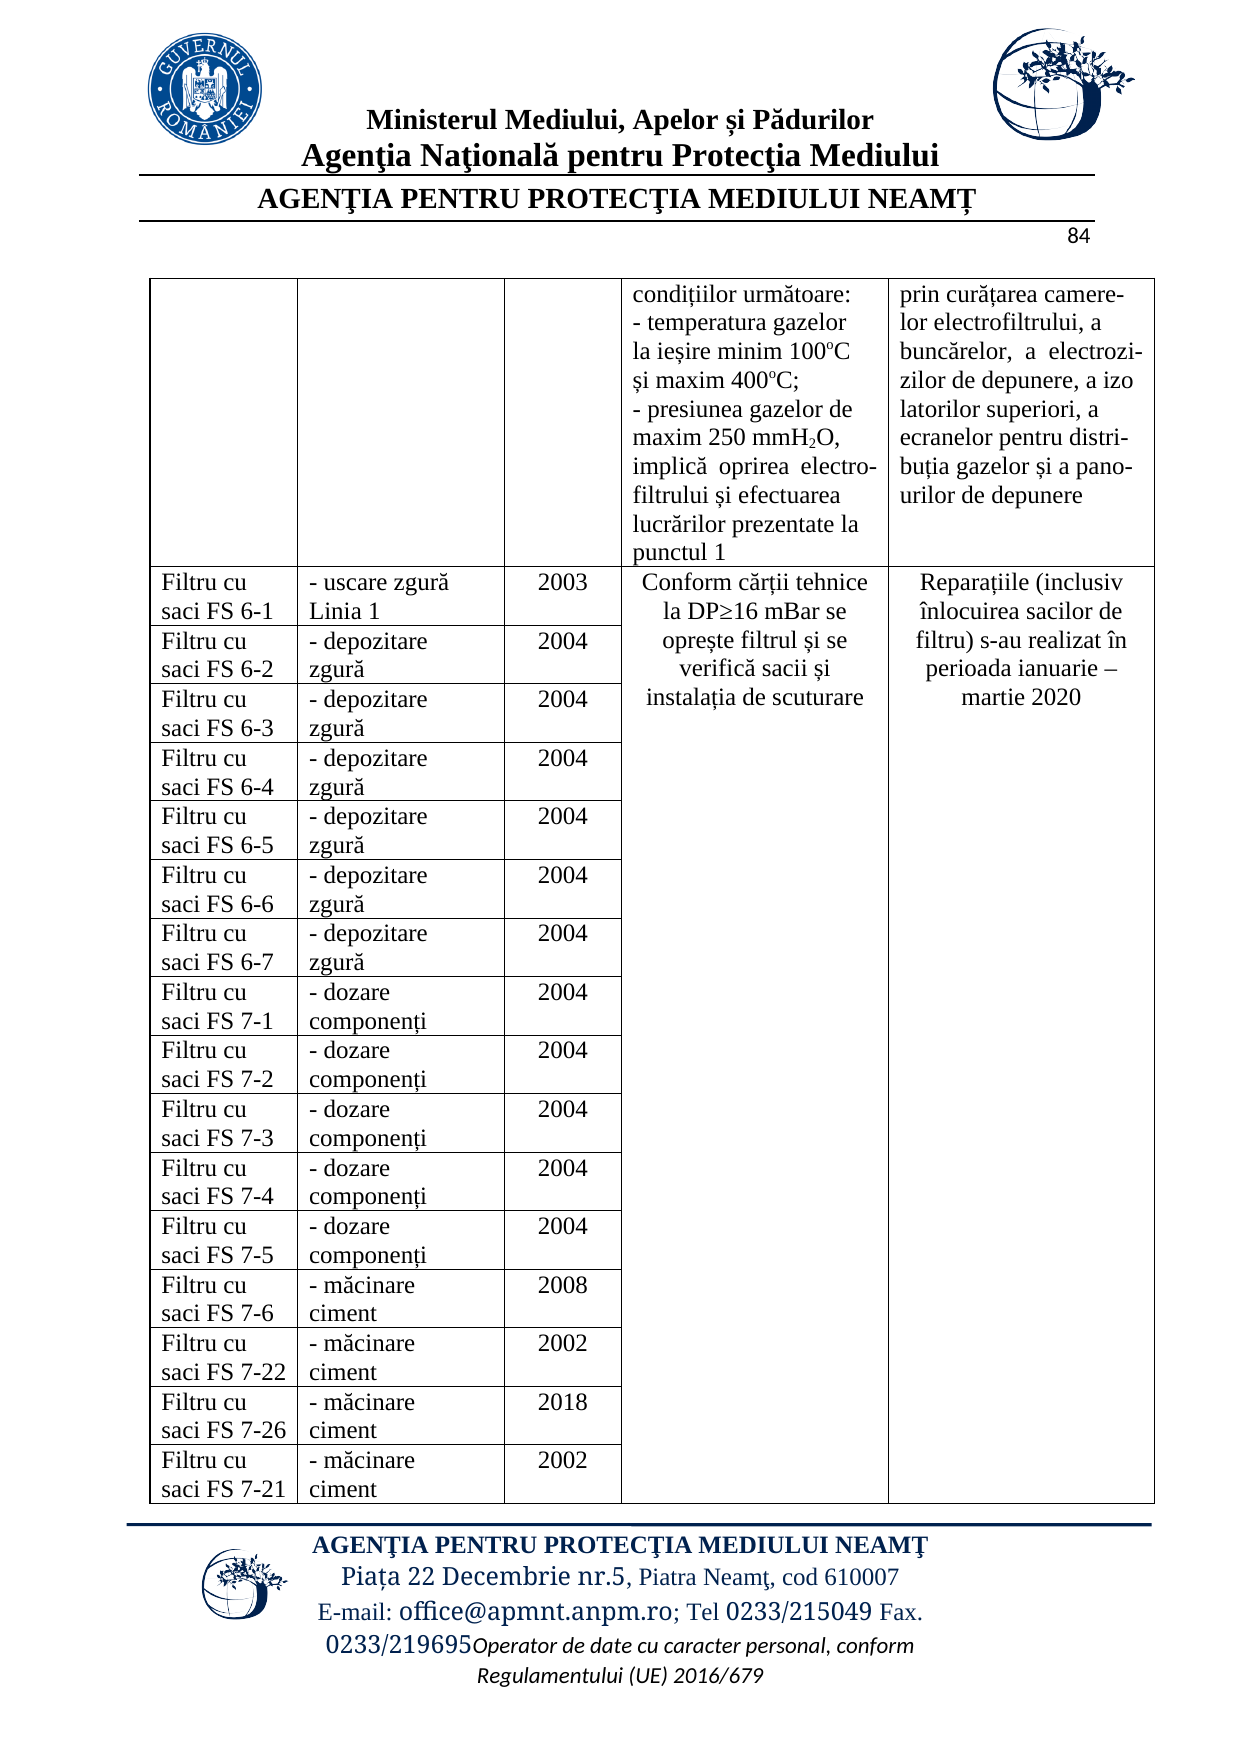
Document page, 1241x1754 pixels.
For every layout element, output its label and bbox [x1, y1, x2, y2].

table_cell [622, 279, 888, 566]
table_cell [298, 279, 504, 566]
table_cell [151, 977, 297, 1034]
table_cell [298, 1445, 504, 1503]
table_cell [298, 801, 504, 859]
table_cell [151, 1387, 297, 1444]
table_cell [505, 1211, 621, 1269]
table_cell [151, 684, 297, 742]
picture [146, 31, 263, 146]
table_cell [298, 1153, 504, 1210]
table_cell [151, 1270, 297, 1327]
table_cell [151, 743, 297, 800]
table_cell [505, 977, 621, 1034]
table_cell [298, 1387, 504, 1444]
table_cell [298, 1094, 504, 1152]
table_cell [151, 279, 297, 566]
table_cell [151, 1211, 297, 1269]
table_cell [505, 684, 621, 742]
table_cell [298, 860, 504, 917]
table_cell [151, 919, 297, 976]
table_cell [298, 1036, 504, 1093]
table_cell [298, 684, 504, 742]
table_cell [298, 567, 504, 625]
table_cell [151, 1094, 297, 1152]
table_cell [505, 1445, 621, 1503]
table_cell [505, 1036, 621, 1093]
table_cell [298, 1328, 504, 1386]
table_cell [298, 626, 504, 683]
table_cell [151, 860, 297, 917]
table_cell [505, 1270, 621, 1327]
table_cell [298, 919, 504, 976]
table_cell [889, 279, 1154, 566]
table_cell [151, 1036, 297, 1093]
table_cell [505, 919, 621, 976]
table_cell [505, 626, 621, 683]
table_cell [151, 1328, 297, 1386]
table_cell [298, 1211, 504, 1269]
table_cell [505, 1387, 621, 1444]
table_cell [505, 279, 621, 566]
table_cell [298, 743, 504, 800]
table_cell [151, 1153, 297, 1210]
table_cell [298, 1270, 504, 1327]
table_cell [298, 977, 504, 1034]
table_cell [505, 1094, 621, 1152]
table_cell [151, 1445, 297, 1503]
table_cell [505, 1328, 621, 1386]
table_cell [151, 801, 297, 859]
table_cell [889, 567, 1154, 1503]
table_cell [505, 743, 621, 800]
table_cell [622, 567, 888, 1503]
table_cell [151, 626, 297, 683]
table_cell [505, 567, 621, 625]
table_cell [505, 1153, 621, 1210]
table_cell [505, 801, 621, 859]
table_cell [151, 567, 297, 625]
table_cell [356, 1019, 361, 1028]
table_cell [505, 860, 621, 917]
